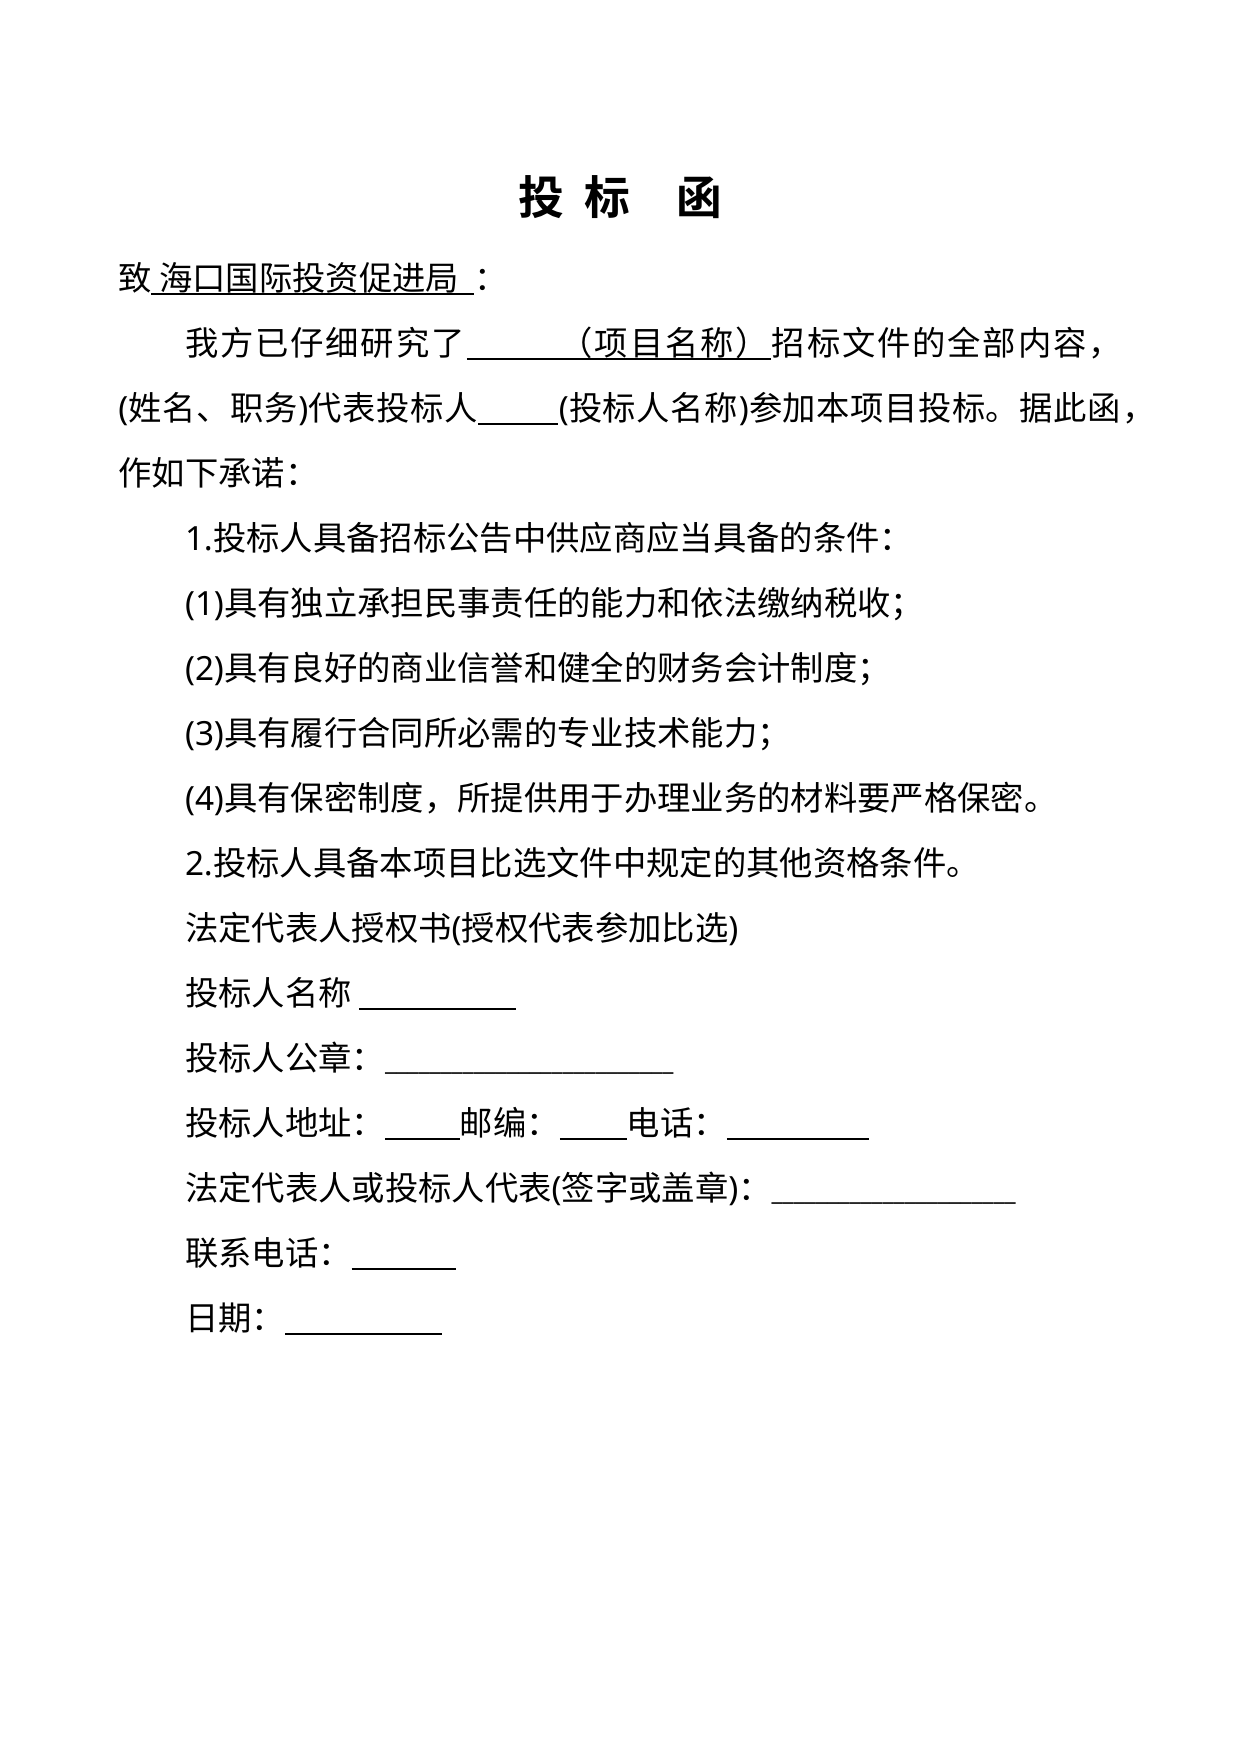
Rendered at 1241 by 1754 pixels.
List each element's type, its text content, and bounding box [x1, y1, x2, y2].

text (3)具有履行合同所必需的专业技术能力； [118, 698, 1122, 763]
text 投标人地址： 邮编： 电话： [118, 1088, 1122, 1153]
text 1.投标人具备招标公告中供应商应当具备的条件： [118, 503, 1122, 568]
text 我方已仔细研究了 （项目名称）招标文件的全部内容， (姓名、职务)代表投标人 (投标人名称)参加本项目投标。据此函，作如下承诺： [118, 308, 1122, 503]
text 投 标 函 [118, 146, 1122, 243]
text 投标人公章：__________________________ [118, 1023, 1122, 1088]
text 2.投标人具备本项目比选文件中规定的其他资格条件。 [118, 828, 1122, 893]
text 法定代表人授权书(授权代表参加比选) [118, 893, 1122, 958]
text 法定代表人或投标人代表(签字或盖章)：______________________ [118, 1153, 1122, 1218]
text 致 海口国际投资促进局 ： [118, 243, 1122, 308]
text 投标人名称 [118, 958, 1122, 1023]
text (4)具有保密制度，所提供用于办理业务的材料要严格保密。 [118, 763, 1122, 828]
text 联系电话： [118, 1218, 1122, 1283]
text (2)具有良好的商业信誉和健全的财务会计制度； [118, 633, 1122, 698]
text 日期： [118, 1283, 1122, 1348]
text (1)具有独立承担民事责任的能力和依法缴纳税收； [118, 568, 1122, 633]
